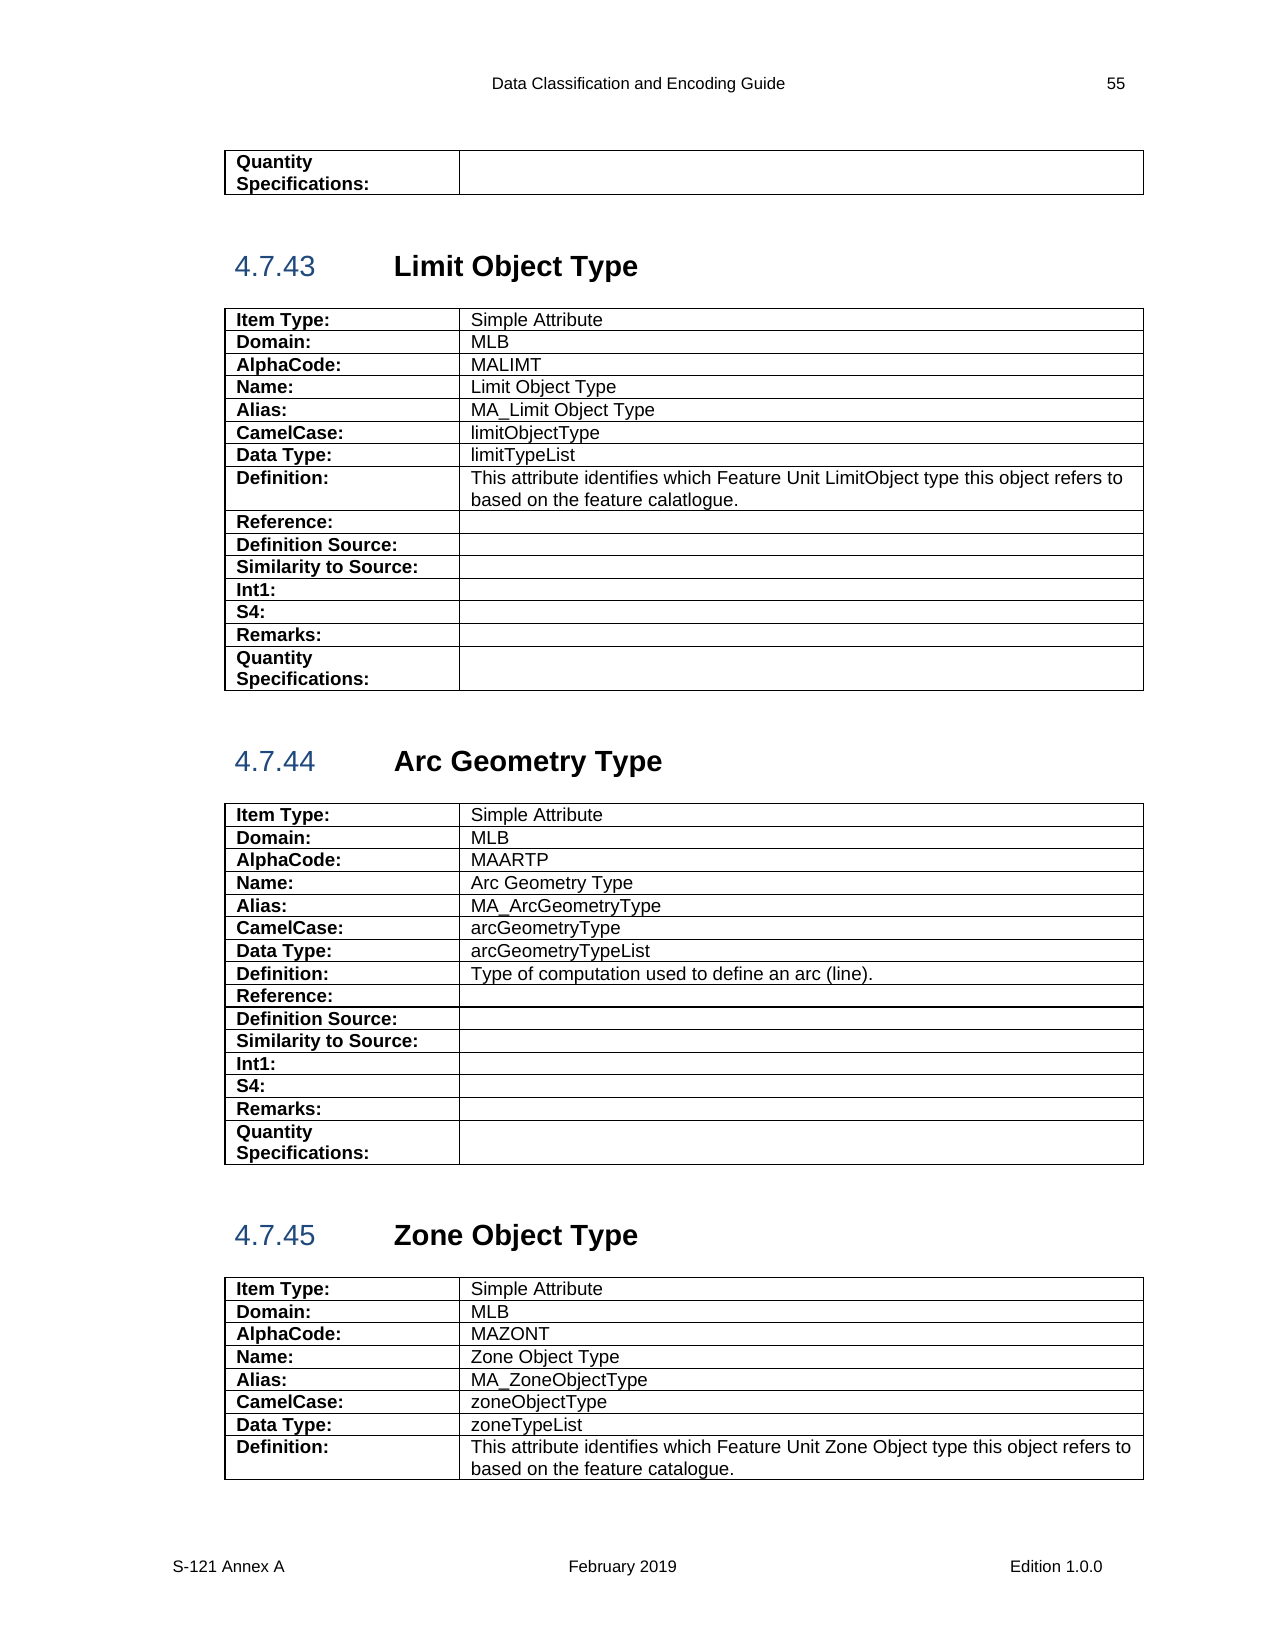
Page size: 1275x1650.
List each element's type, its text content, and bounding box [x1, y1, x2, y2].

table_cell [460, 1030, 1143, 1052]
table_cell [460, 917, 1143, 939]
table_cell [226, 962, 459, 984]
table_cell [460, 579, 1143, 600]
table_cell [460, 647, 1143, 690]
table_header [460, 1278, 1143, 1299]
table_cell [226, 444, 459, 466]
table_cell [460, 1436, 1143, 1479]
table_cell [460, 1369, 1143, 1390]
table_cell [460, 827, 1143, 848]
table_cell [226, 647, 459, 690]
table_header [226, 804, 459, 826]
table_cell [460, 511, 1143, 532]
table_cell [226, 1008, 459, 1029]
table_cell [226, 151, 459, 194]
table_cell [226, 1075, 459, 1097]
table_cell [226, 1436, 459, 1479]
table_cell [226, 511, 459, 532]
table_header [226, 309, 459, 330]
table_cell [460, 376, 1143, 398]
subtitle Zone Object Type [234, 1218, 1125, 1252]
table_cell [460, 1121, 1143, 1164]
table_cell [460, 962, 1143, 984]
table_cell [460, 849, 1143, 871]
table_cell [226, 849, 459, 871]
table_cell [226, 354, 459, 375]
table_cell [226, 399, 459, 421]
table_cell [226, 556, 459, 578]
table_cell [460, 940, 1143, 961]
subtitle Limit Object Type [234, 249, 1125, 282]
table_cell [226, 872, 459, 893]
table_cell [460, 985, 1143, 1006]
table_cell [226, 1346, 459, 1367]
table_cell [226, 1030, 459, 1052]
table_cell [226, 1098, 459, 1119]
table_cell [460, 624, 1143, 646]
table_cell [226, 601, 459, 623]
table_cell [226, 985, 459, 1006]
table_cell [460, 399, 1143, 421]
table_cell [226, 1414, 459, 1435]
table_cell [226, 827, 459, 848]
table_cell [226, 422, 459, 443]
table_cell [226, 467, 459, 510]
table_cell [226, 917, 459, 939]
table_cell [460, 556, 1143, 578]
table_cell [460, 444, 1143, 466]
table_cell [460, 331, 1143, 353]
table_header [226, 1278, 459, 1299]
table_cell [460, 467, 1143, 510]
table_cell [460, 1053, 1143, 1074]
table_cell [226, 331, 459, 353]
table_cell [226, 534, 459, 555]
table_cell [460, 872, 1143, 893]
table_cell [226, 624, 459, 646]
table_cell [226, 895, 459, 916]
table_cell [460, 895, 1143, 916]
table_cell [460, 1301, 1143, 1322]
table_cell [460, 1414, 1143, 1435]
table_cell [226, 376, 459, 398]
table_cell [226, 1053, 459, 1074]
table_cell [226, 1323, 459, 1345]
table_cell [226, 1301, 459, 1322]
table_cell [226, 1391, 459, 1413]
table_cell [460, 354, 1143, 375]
subtitle Arc Geometry Type [234, 744, 1125, 778]
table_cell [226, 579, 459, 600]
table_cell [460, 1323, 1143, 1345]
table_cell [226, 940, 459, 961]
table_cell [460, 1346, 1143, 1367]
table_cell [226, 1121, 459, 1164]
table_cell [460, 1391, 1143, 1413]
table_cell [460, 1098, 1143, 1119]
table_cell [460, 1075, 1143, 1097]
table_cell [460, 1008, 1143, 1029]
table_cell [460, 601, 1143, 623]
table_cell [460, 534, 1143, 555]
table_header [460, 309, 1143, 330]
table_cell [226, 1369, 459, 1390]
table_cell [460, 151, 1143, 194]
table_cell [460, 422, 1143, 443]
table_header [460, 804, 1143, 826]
